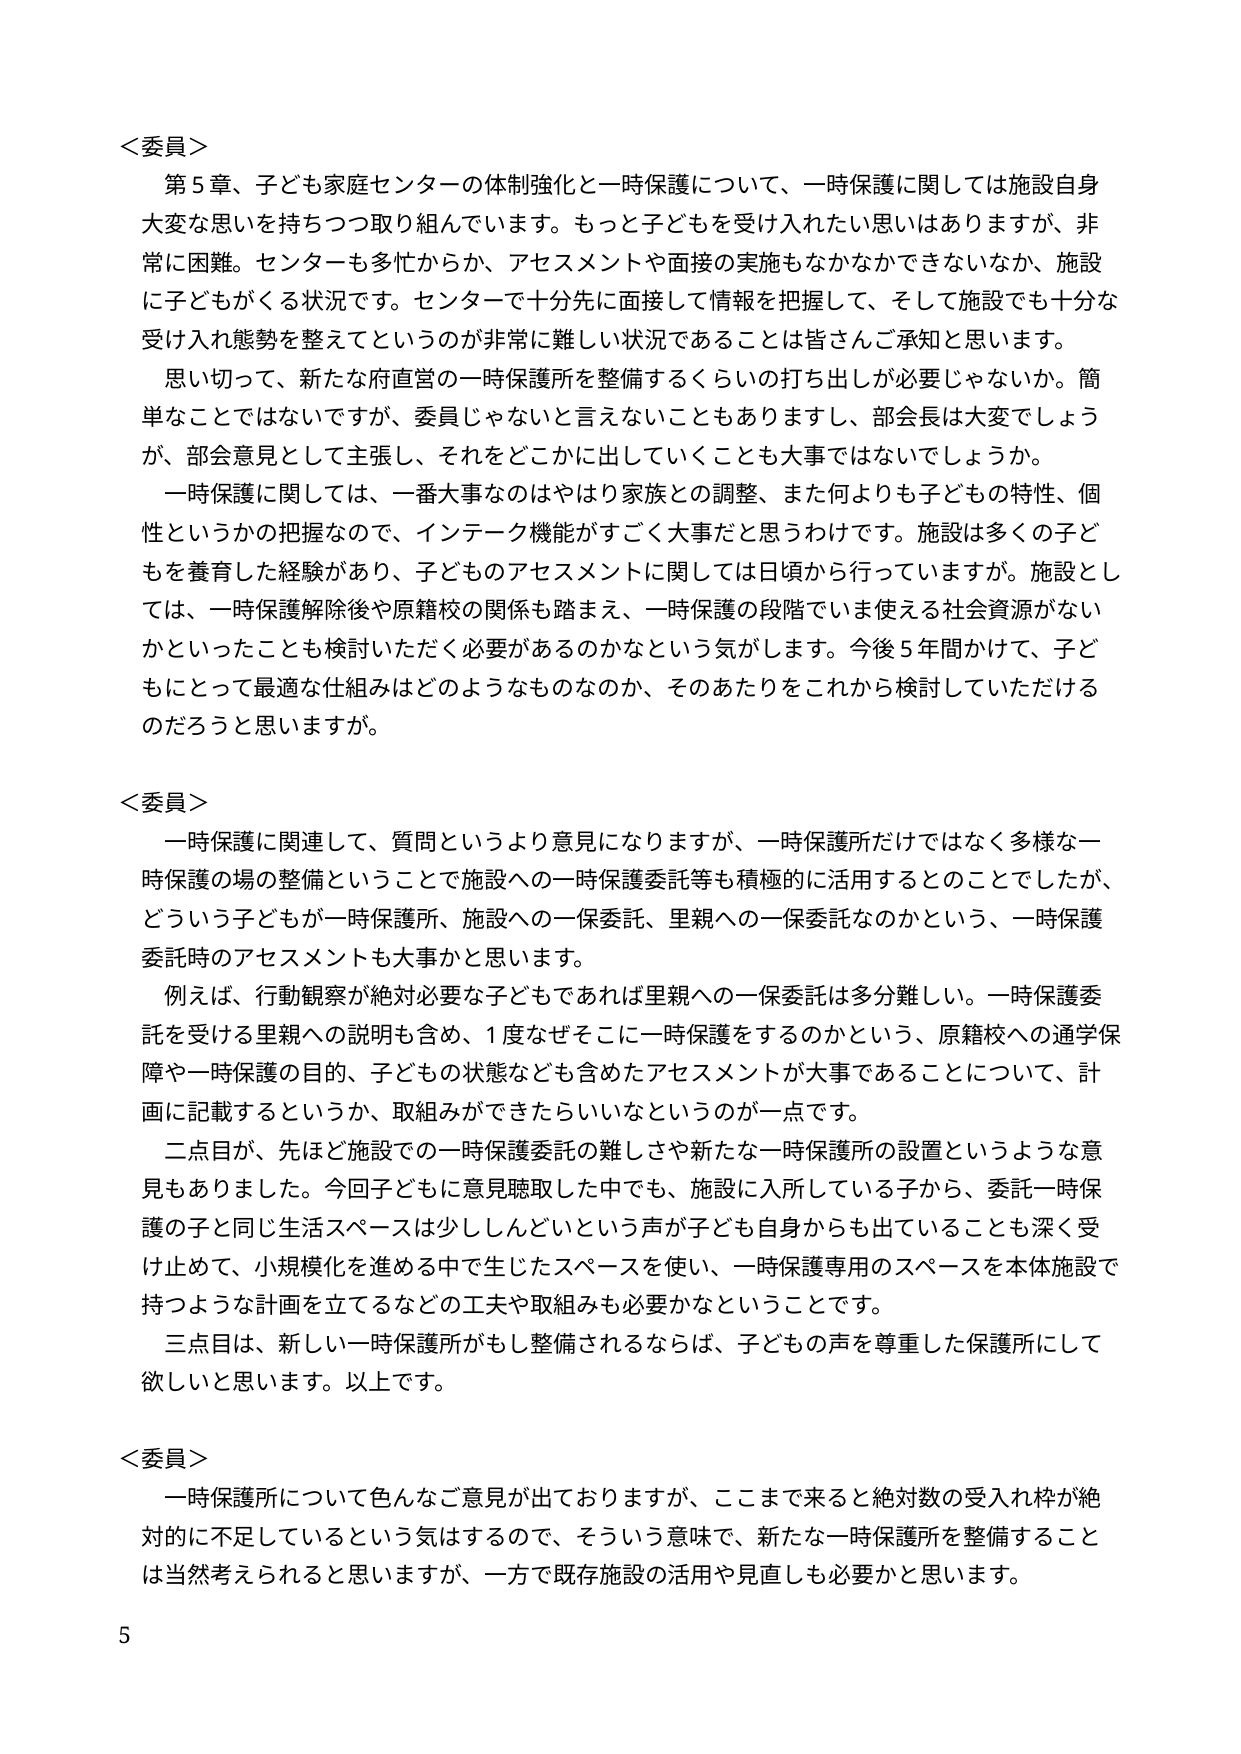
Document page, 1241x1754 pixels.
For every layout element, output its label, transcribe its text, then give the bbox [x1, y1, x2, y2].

text 思い切って、新たな府直営の一時保護所を整備するくらいの打ち出しが必要じゃないか。簡単なことではないですが、委員じゃないと言えないこともありますし、部会長は大変でしょうが、部会意見として主張し、それをどこかに出していくことも大事ではないでしょうか。 [141, 360, 1122, 471]
text 二点目が、先ほど施設での一時保護委託の難しさや新たな一時保護所の設置というような意見もありました。今回子どもに意見聴取した中でも、施設に入所している子から、委託一時保護の子と同じ生活スペースは少ししんどいという声が子ども自身からも出ていることも深く受け止めて、小規模化を進める中で生じたスペースを使い、一時保護専用のスペースを本体施設で持つような計画を立てるなどの工夫や取組みも必要かなということです。 [141, 1132, 1122, 1321]
text 第5章、子ども家庭センターの体制強化と一時保護について、一時保護に関しては施設自身大変な思いを持ちつつ取り組んでいます。もっと子どもを受け入れたい思いはありますが、非常に困難。センターも多忙からか、アセスメントや面接の実施もなかなかできないなか、施設に子どもがくる状況です。センターで十分先に面接して情報を把握して、そして施設でも十分な受け入れ態勢を整えてというのが非常に難しい状況であることは皆さんご承知と思います。 [141, 167, 1122, 355]
text 一時保護に関しては、一番大事なのはやはり家族との調整、また何よりも子どもの特性、個性というかの把握なので、インテーク機能がすごく大事だと思うわけです。施設は多くの子どもを養育した経験があり、子どものアセスメントに関しては日頃から行っていますが。施設としては、一時保護解除後や原籍校の関係も踏まえ、一時保護の段階でいま使える社会資源がないかといったことも検討いただく必要があるのかなという気がします。今後5年間かけて、子どもにとって最適な仕組みはどのようなものなのか、そのあたりをこれから検討していただけるのだろうと思いますが。 [141, 476, 1122, 742]
text 一時保護所について色んなご意見が出ておりますが、ここまで来ると絶対数の受入れ枠が絶対的に不足しているという気はするので、そういう意味で、新たな一時保護所を整備することは当然考えられると思いますが、一方で既存施設の活用や見直しも必要かと思います。 [141, 1479, 1122, 1590]
text 例えば、行動観察が絶対必要な子どもであれば里親への一保委託は多分難しい。一時保護委託を受ける里親への説明も含め、1度なぜそこに一時保護をするのかという、原籍校への通学保障や一時保護の目的、子どもの状態なども含めたアセスメントが大事であることについて、計画に記載するというか、取組みができたらいいなというのが一点です。 [141, 978, 1122, 1127]
text ＜委員＞ [118, 1441, 1122, 1474]
text ＜委員＞ [118, 785, 1122, 818]
text ＜委員＞ [118, 128, 1122, 162]
text 三点目は、新しい一時保護所がもし整備されるならば、子どもの声を尊重した保護所にして欲しいと思います。以上です。 [141, 1325, 1122, 1398]
text 一時保護に関連して、質問というより意見になりますが、一時保護所だけではなく多様な一時保護の場の整備ということで施設への一時保護委託等も積極的に活用するとのことでしたが、どういう子どもが一時保護所、施設への一保委託、里親への一保委託なのかという、一時保護委託時のアセスメントも大事かと思います。 [141, 823, 1122, 973]
